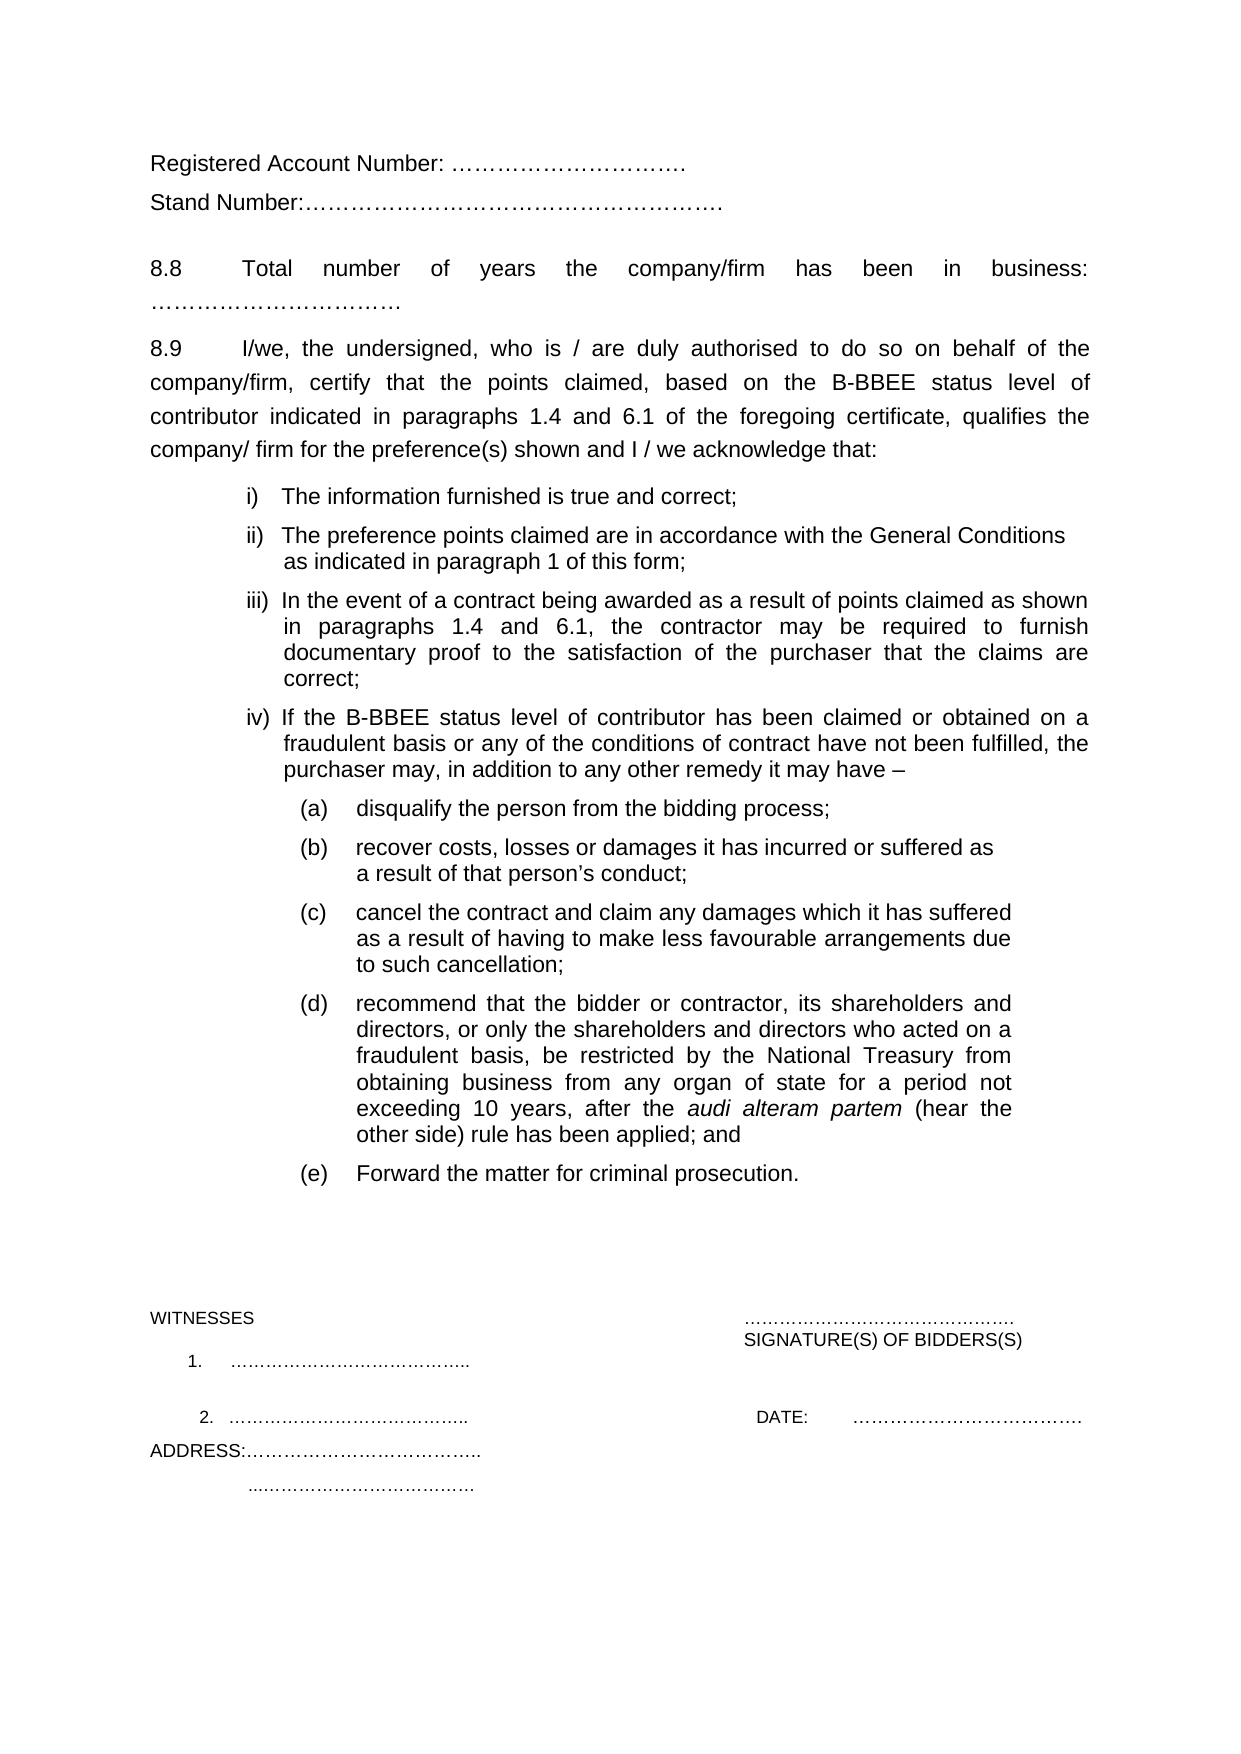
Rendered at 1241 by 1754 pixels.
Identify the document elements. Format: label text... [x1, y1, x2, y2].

list recommend that the bidder or contractor, its shareholders and directors, or only the shareholders and directors who acted on a fraudulent basis, be restricted by the National Treasury from obtaining business from any organ of state for a period not exceeding 10 years, after the audi alteram partem (hear the other side) rule has been applied; and [300, 991, 1012, 1147]
text Stand Number:………………………………………………. [150, 188, 1091, 215]
list ………………………………….. [187, 1351, 1091, 1371]
list In the event of a contract being awarded as a result of points claimed as shown in paragraphs 1.4 and 6.1, the contractor may be required to furnish documentary proof to the satisfaction of the purchaser that the claims are correct; [246, 588, 1089, 691]
text DATE: [756, 1407, 810, 1427]
text ...……………………………… [150, 1475, 1091, 1495]
text 8.9 I/we, the undersigned, who is / are duly authorised to do so on behalf of the company/firm, certify that the points claimed, based on the B-BBEE status level of contributor indicated in paragraphs 1.4 and 6.1 of the foregoing certificate, qualifies the company/ firm for the preference(s) shown and I / we acknowledge that: [150, 335, 1091, 463]
list cancel the contract and claim any damages which it has suffered as a result of having to make less favourable arrangements due to such cancellation; [300, 900, 1012, 977]
list The preference points claimed are in accordance with the General Conditions as indicated in paragraph 1 of this form; [246, 523, 1089, 574]
text 8.8 Total number of years the company/firm has been in business:…………………………… [150, 254, 1089, 314]
text ………………………………. [852, 1406, 1091, 1427]
text ADDRESS:……………………………….. [150, 1440, 1091, 1461]
text SIGNATURE(S) OF BIDDERS(S) [743, 1328, 1091, 1350]
list disqualify the person from the bidding process; [300, 795, 1091, 821]
list Forward the matter for criminal prosecution. [300, 1160, 1091, 1186]
list recover costs, losses or damages it has incurred or suffered as a result of that person’s conduct; [300, 834, 1012, 886]
text 2. ………………………………….. [150, 1407, 681, 1427]
text WITNESSES [150, 1308, 668, 1328]
text Registered Account Number: …………………………. [150, 150, 1091, 176]
text ………………………………………. [743, 1308, 1091, 1328]
list If the B-BBEE status level of contributor has been claimed or obtained on a fraudulent basis or any of the conditions of contract have not been fulfilled, the purchaser may, in addition to any other remedy it may have – [246, 705, 1089, 782]
list The information furnished is true and correct; [246, 483, 1091, 509]
